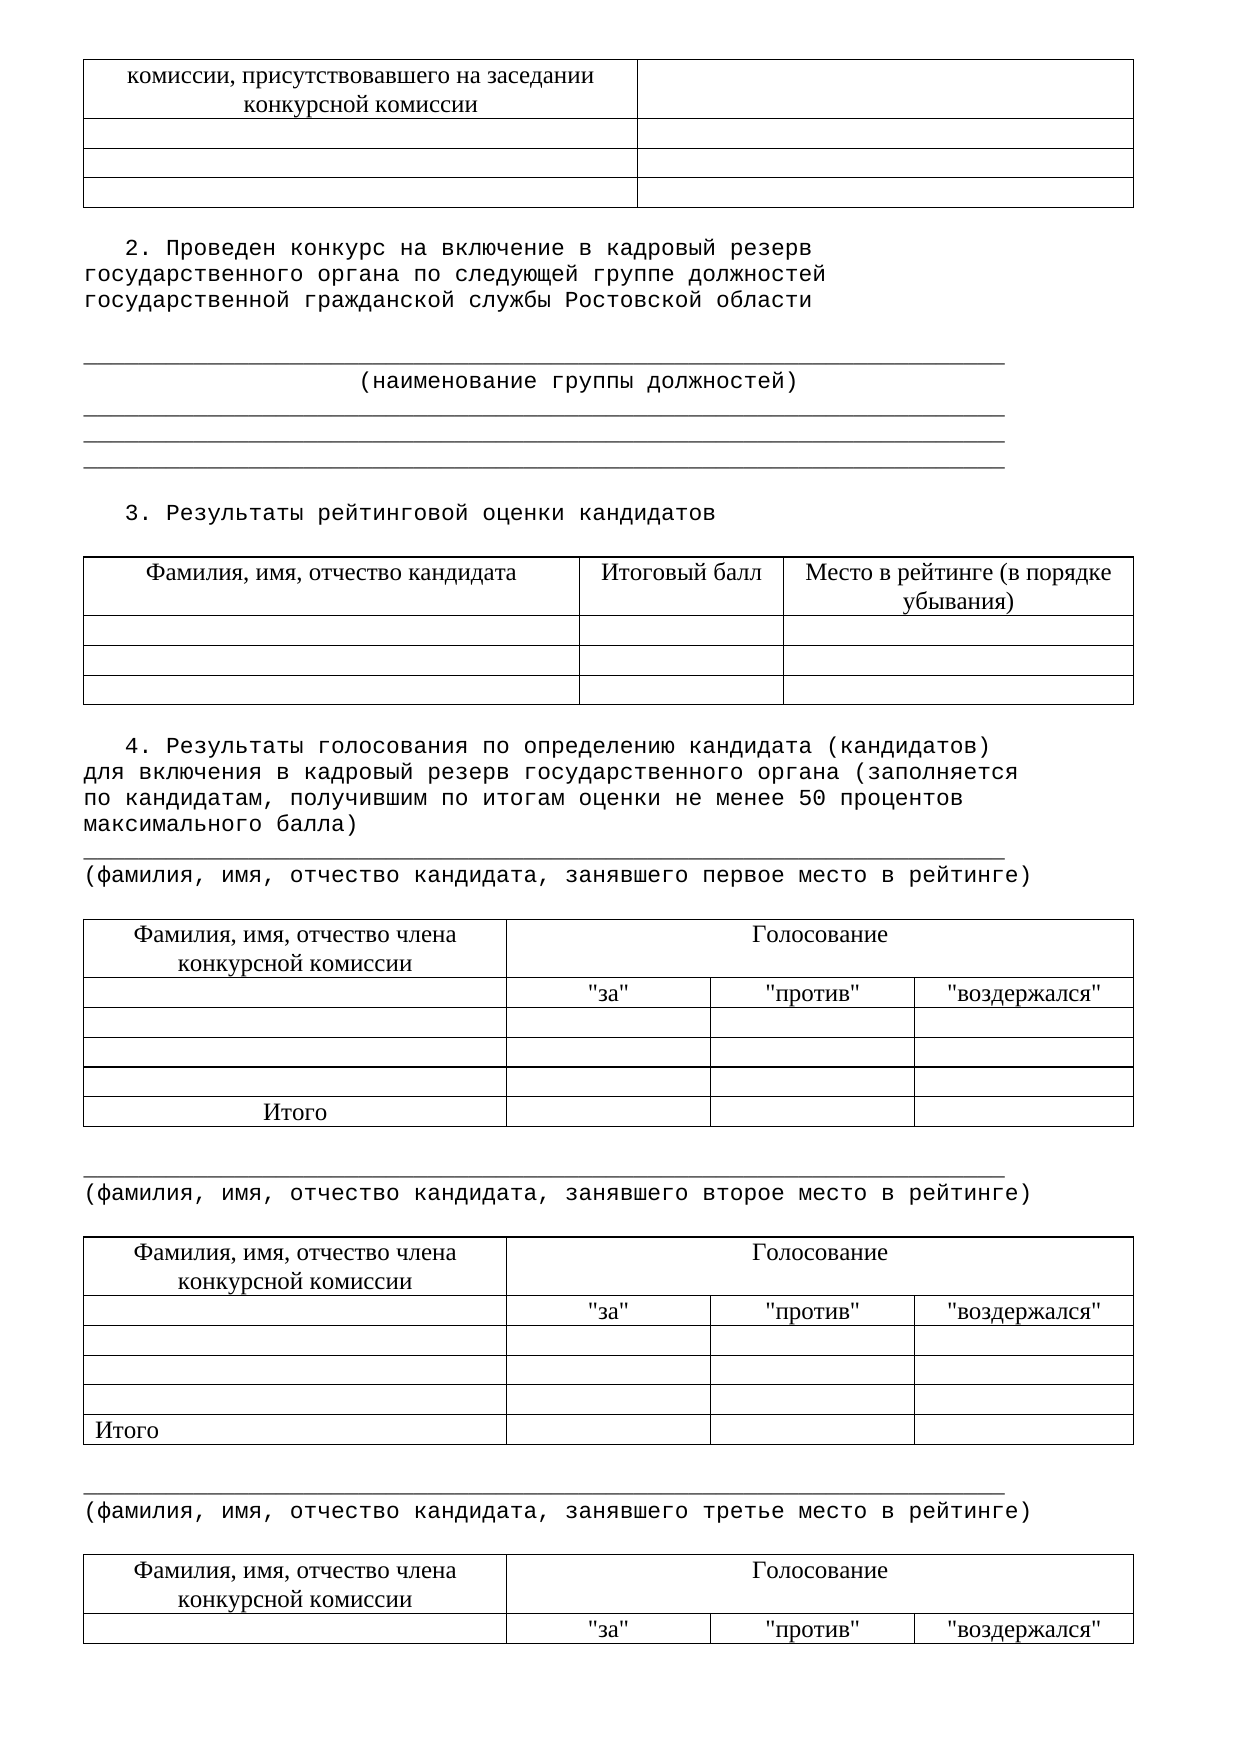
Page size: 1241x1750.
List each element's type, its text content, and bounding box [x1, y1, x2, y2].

text ___________________________________________________________________ [83, 421, 1157, 447]
table_cell [84, 676, 579, 704]
table_cell [711, 1008, 914, 1037]
table_cell "против" [711, 1296, 914, 1325]
text ___________________________________________________________________ [83, 1156, 1157, 1182]
text 4. Результаты голосования по определению кандидата (кандидатов) [83, 734, 1157, 760]
table_cell "за" [507, 1296, 710, 1325]
table_cell [638, 178, 1133, 207]
table_cell [915, 1415, 1133, 1444]
table_cell [580, 646, 783, 674]
text государственного органа по следующей группе должностей [83, 263, 1157, 289]
text ___________________________________________________________________ [83, 447, 1157, 473]
table_cell [507, 1038, 710, 1066]
table_cell [711, 1038, 914, 1066]
table_cell [638, 119, 1133, 147]
table_cell [580, 616, 783, 645]
text (наименование группы должностей) [83, 369, 1157, 395]
text ___________________________________________________________________ [83, 395, 1157, 421]
table_header Фамилия, имя, отчество члена конкурсной комиссии [84, 920, 506, 977]
table_cell [915, 1326, 1133, 1354]
table_cell [84, 1296, 506, 1325]
table_cell "против" [711, 1614, 914, 1643]
table_cell [711, 1097, 914, 1126]
table_cell [711, 1415, 914, 1444]
table_cell [84, 1008, 506, 1037]
text (фамилия, имя, отчество кандидата, занявшего третье место в рейтинге) [83, 1500, 1157, 1526]
table_cell [711, 1385, 914, 1414]
table_cell Итого [84, 1097, 506, 1126]
table_cell [507, 1356, 710, 1384]
table_cell [84, 616, 579, 645]
table_cell "воздержался" [915, 1614, 1133, 1643]
table_cell "за" [507, 1614, 710, 1643]
text (фамилия, имя, отчество кандидата, занявшего первое место в рейтинге) [83, 864, 1157, 890]
table_cell [84, 149, 637, 177]
table_cell [84, 1385, 506, 1414]
table_cell [84, 1356, 506, 1384]
table_cell [915, 1385, 1133, 1414]
table_header Голосование [507, 1238, 1133, 1295]
table_header Голосование [507, 920, 1133, 977]
table_cell [84, 1038, 506, 1066]
table_cell "против" [711, 978, 914, 1007]
table_header Фамилия, имя, отчество члена конкурсной комиссии [84, 1238, 506, 1295]
table_cell [915, 1356, 1133, 1384]
table_cell "воздержался" [915, 1296, 1133, 1325]
table_cell [915, 1068, 1133, 1096]
table_cell [784, 646, 1133, 674]
table_cell [711, 1356, 914, 1384]
table_cell "воздержался" [915, 978, 1133, 1007]
table_cell [507, 1097, 710, 1126]
table_header Фамилия, имя, отчество члена конкурсной комиссии [84, 1555, 506, 1613]
table_cell [915, 1008, 1133, 1037]
table_cell [580, 676, 783, 704]
table_cell [507, 1326, 710, 1354]
table_cell [507, 1415, 710, 1444]
text 3. Результаты рейтинговой оценки кандидатов [83, 502, 1157, 528]
table_header Место в рейтинге (в порядке убывания) [784, 558, 1133, 615]
table_cell [507, 1068, 710, 1096]
table_cell [84, 178, 637, 207]
table_header Фамилия, имя, отчество кандидата [84, 558, 579, 615]
table_cell [84, 1326, 506, 1354]
table_cell [784, 676, 1133, 704]
table_cell [84, 1614, 506, 1643]
table_cell [711, 1068, 914, 1096]
text для включения в кадровый резерв государственного органа (заполняется [83, 760, 1157, 786]
text ___________________________________________________________________ [83, 343, 1157, 369]
table_cell [84, 119, 637, 147]
table_cell [507, 1385, 710, 1414]
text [83, 1474, 1157, 1500]
table_cell [915, 1038, 1133, 1066]
table_cell [84, 978, 506, 1007]
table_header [84, 60, 637, 118]
text (фамилия, имя, отчество кандидата, занявшего второе место в рейтинге) [83, 1182, 1157, 1208]
text 2. Проведен конкурс на включение в кадровый резерв [83, 237, 1157, 263]
table_cell "за" [507, 978, 710, 1007]
table_cell [507, 1008, 710, 1037]
table_cell [84, 646, 579, 674]
text государственной гражданской службы Ростовской области [83, 289, 1157, 314]
table_cell [638, 149, 1133, 177]
table_header Должность [638, 60, 1133, 118]
table_header Голосование [507, 1555, 1133, 1613]
text максимального балла) [83, 812, 1157, 838]
table_cell [915, 1097, 1133, 1126]
table_cell Итого [84, 1415, 506, 1444]
table_cell [84, 1068, 506, 1096]
text ___________________________________________________________________ [83, 838, 1157, 864]
text по кандидатам, получившим по итогам оценки не менее 50 процентов [83, 786, 1157, 812]
table_cell [711, 1326, 914, 1354]
table_cell [784, 616, 1133, 645]
table_header Итоговый балл [580, 558, 783, 615]
